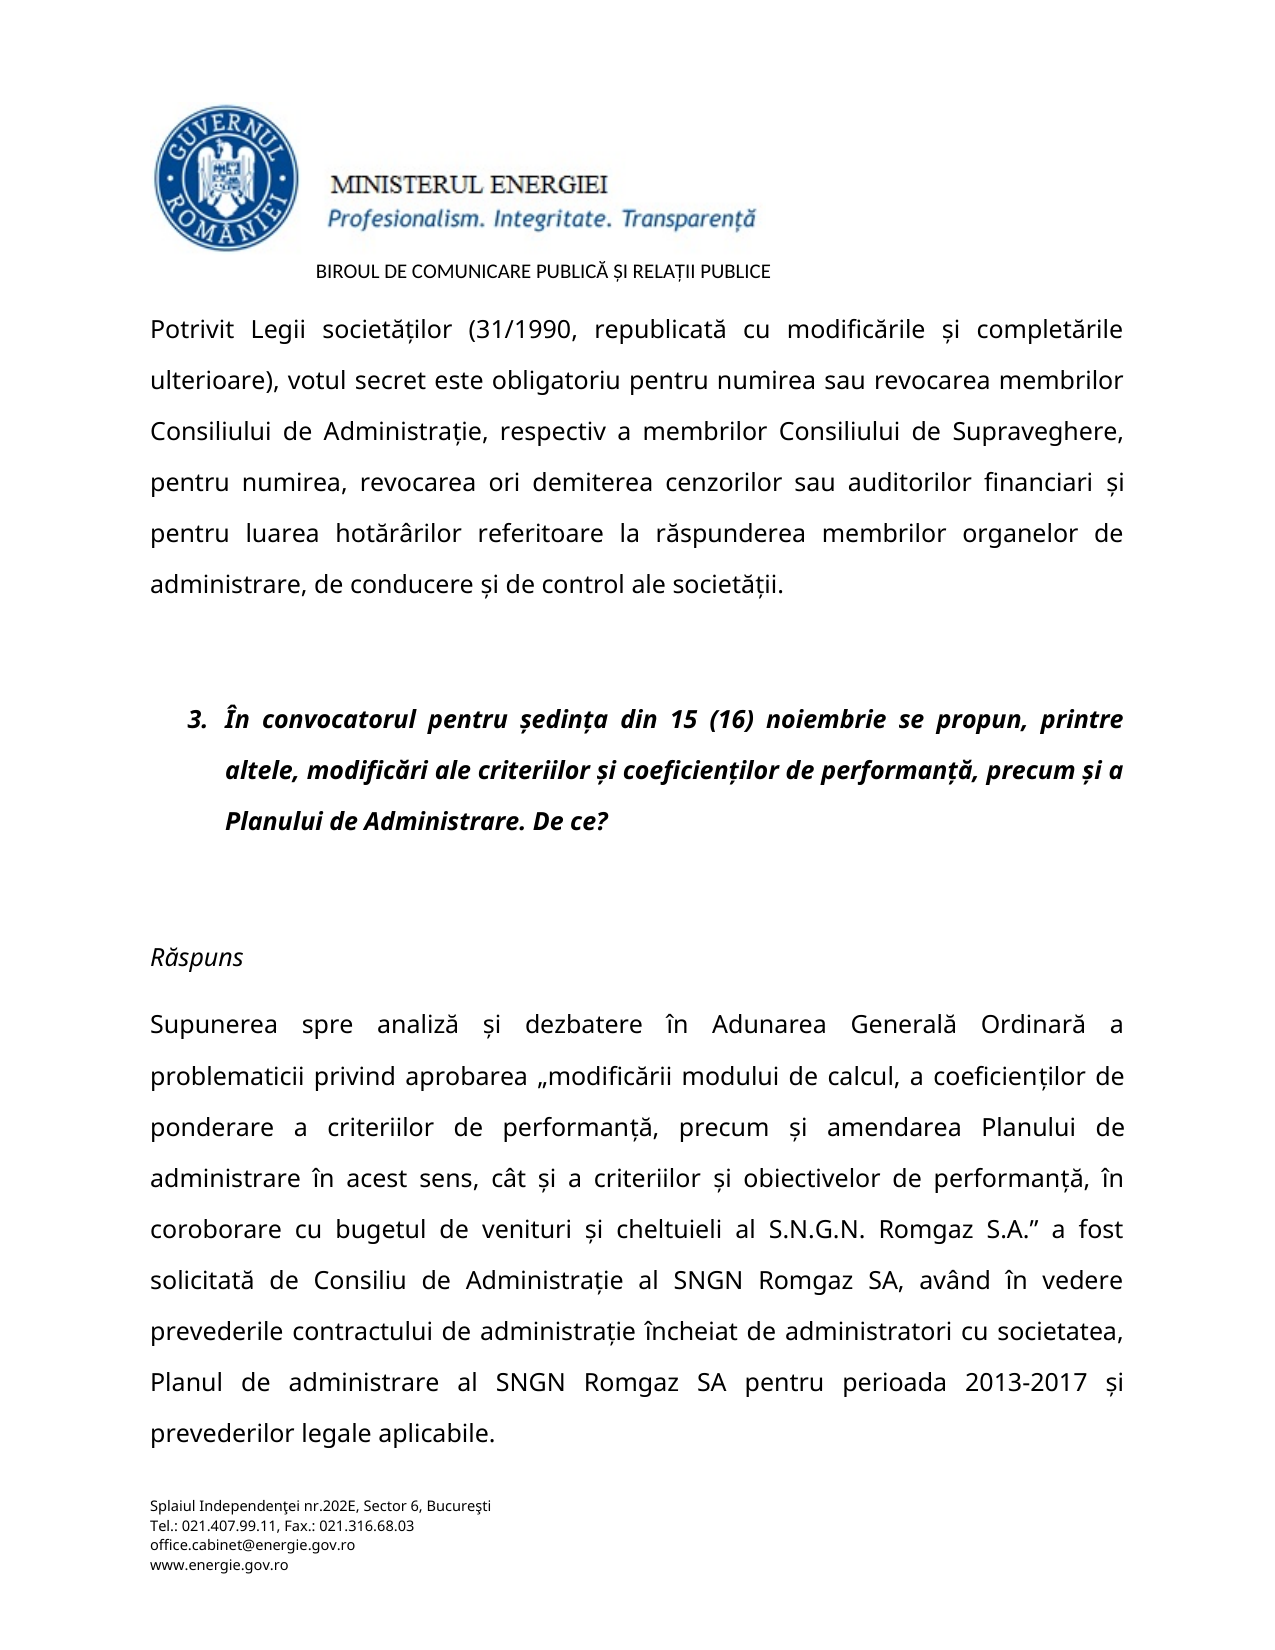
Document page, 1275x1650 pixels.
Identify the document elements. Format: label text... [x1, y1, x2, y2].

list În convocatorul pentru şedinţa din 15 (16) noiembrie se propun, printre altele, modificări ale criteriilor şi coeficienţilor de performanţă, precum şi a Planului de Administrare. De ce? [187, 702, 1125, 838]
picture [150, 102, 766, 258]
text Potrivit Legii societăților (31/1990, republicată cu modificările și completările ulterioare), votul secret este obligatoriu pentru numirea sau revocarea membrilor Consiliului de Administraţie, respectiv a membrilor Consiliului de Supraveghere, pentru numirea, revocarea ori demiterea cenzorilor sau auditorilor financiari şi pentru luarea hotărârilor referitoare la răspunderea membrilor organelor de administrare, de conducere şi de control ale societăţii. [150, 311, 1125, 601]
text Supunerea spre analiză și dezbatere în Adunarea Generală Ordinară a problematicii privind aprobarea „modificării modului de calcul, a coeficienţilor de ponderare a criteriilor de performanţă, precum şi amendarea Planului de administrare în acest sens, cât și a criteriilor şi obiectivelor de performanţă, în coroborare cu bugetul de venituri și cheltuieli al S.N.G.N. Romgaz S.A.” a fost solicitată de Consiliu de Administrație al SNGN Romgaz SA, având în vedere prevederile contractului de administrație încheiat de administratori cu societatea, Planul de administrare al SNGN Romgaz SA pentru perioada 2013-2017 și prevederilor legale aplicabile. [150, 1007, 1125, 1449]
text Răspuns [150, 939, 1125, 973]
